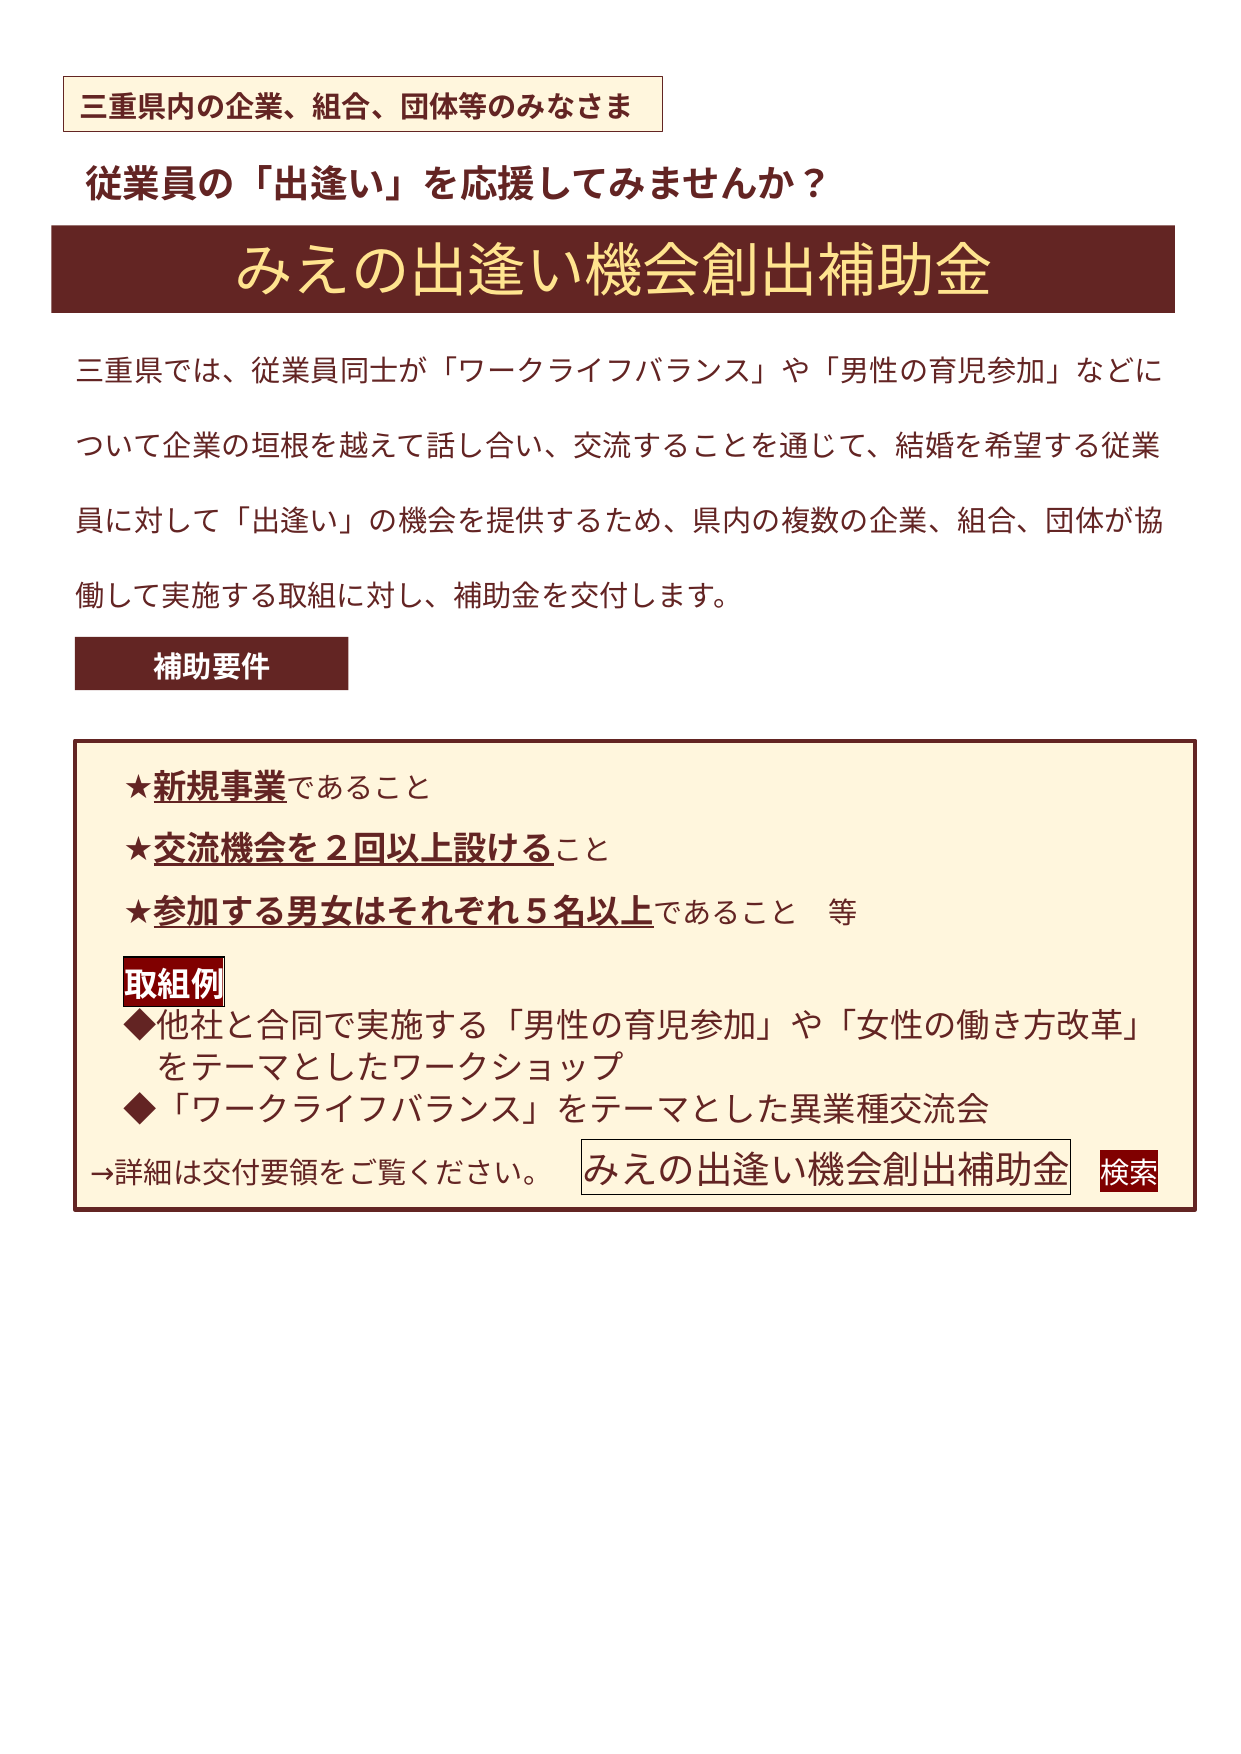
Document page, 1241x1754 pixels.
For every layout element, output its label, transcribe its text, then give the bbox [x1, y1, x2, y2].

text 従業員の「出逢い」を応援してみませんか？ [75, 144, 1165, 219]
text 三重県では、従業員同士が「ワークライフバランス」や「男性の育児参加」などについて企業の垣根を越えて話し合い、交流することを通じて、結婚を希望する従業員に対して「出逢い」の機会を提供するため、県内の複数の企業、組合、団体が協働して実施する取組に対し、補助金を交付します。 [75, 331, 1165, 631]
